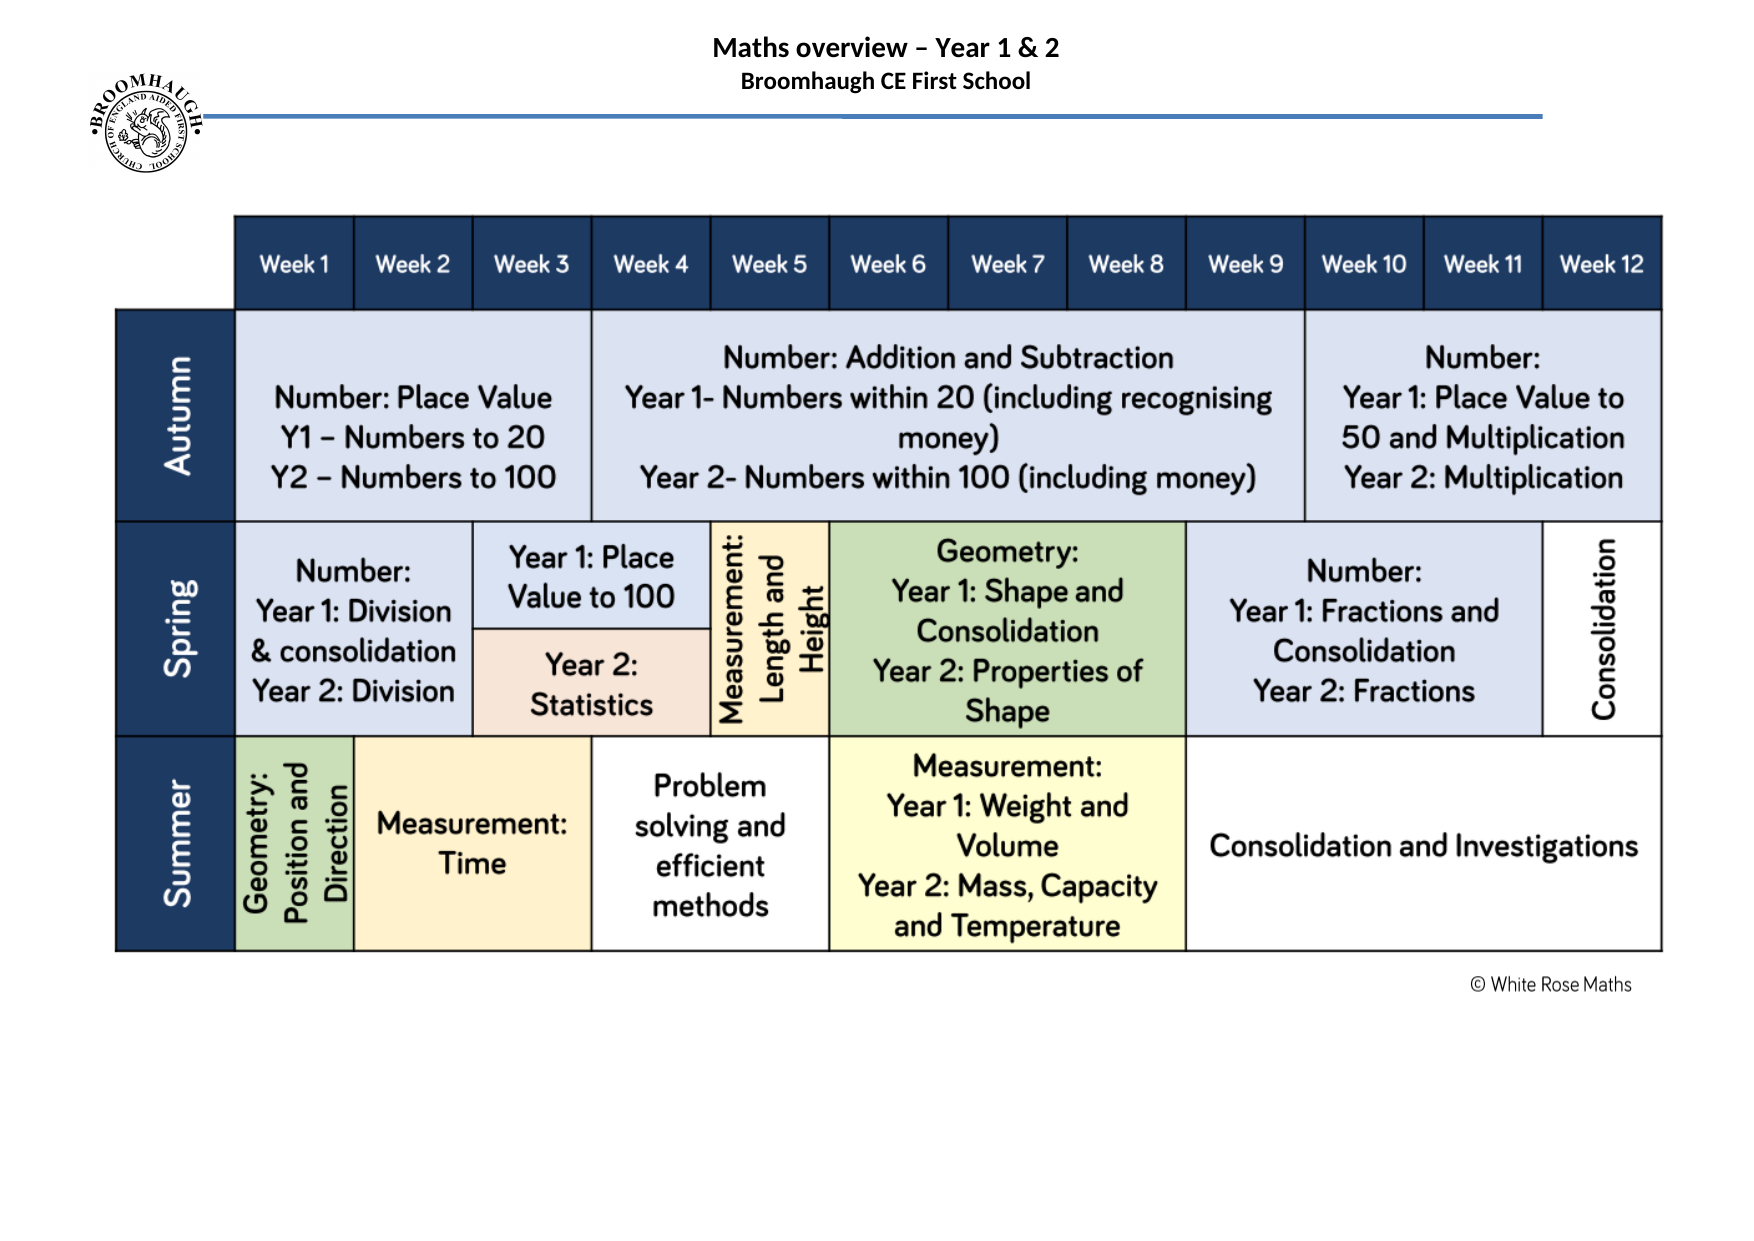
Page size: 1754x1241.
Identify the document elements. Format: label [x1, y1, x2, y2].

picture [88, 72, 204, 175]
picture [100, 203, 1672, 961]
picture [1465, 965, 1637, 1003]
